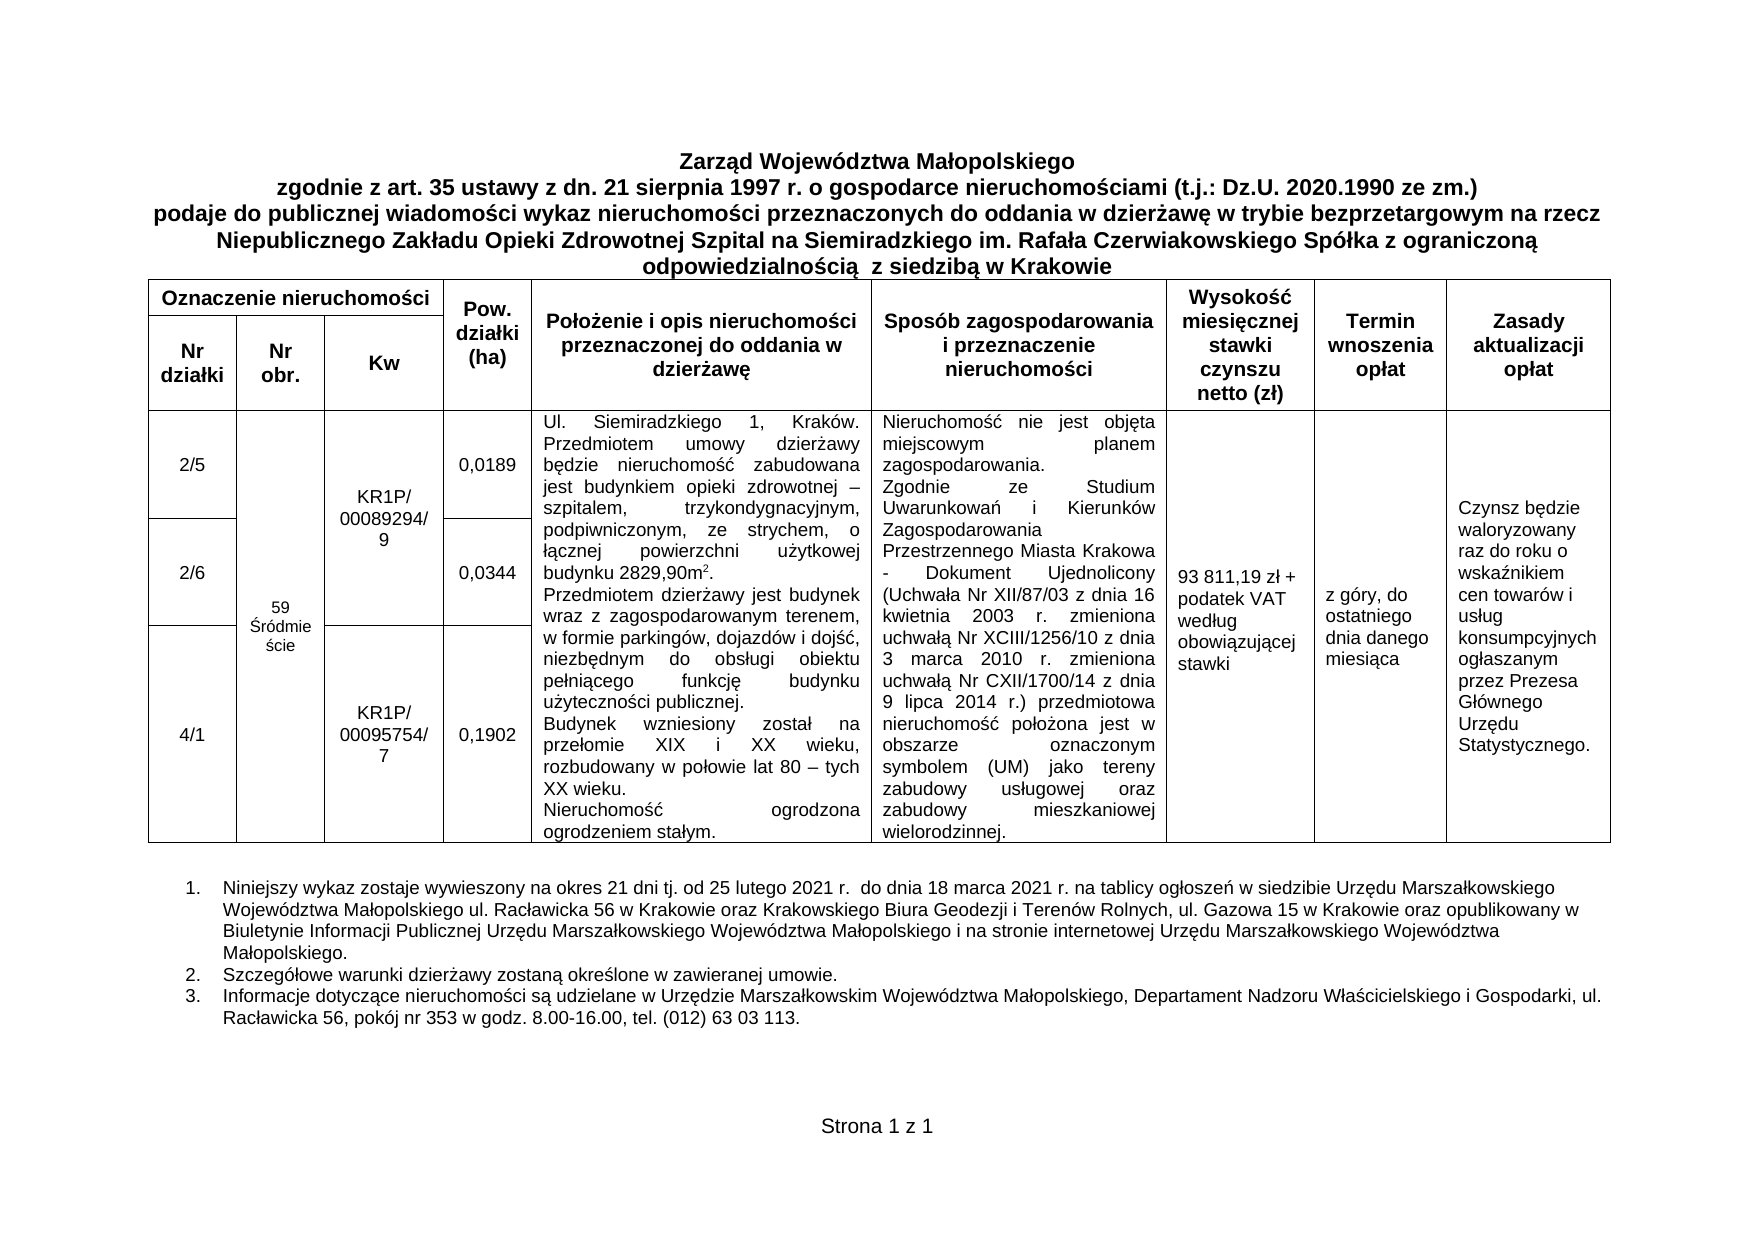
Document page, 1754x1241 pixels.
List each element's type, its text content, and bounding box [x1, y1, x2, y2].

table_cell 93 811,19 zł + podatek VAT według obowiązującej stawki [1167, 411, 1314, 842]
list Informacje dotyczące nieruchomości są udzielane w Urzędzie Marszałkowskim Województwa Małopolskiego, Departament Nadzoru Właścicielskiego i Gospodarki, ul. Racławicka 56, pokój nr 353 w godz. 8.00-16.00, tel. (012) 63 03 113. [185, 985, 1606, 1028]
table_cell KR1P/00095754/7 [325, 626, 443, 842]
table_cell KR1P/00089294/9 [325, 411, 443, 625]
text Zarząd Województwa Małopolskiego [148, 148, 1606, 174]
text podaje do publicznej wiadomości wykaz nieruchomości przeznaczonych do oddania w dzierżawę w trybie bezprzetargowym na rzecz Niepublicznego Zakładu Opieki Zdrowotnej Szpital na Siemiradzkiego im. Rafała Czerwiakowskiego Spółka z ograniczoną odpowiedzialnością z siedzibą w Krakowie [148, 200, 1606, 279]
list Niniejszy wykaz zostaje wywieszony na okres 21 dni tj. od 25 lutego 2021 r. do dnia 18 marca 2021 r. na tablicy ogłoszeń w siedzibie Urzędu Marszałkowskiego Województwa Małopolskiego ul. Racławicka 56 w Krakowie oraz Krakowskiego Biura Geodezji i Terenów Rolnych, ul. Gazowa 15 w Krakowie oraz opublikowany w Biuletynie Informacji Publicznej Urzędu Marszałkowskiego Województwa Małopolskiego i na stronie internetowej Urzędu Marszałkowskiego Województwa Małopolskiego. [185, 877, 1606, 963]
table_header Pow. działki (ha) [444, 280, 531, 410]
table_cell z góry, do ostatniego dnia danego miesiąca [1315, 411, 1446, 842]
table_cell Ul. Siemiradzkiego 1, Kraków. Przedmiotem umowy dzierżawy będzie nieruchomość zabudowana jest budynkiem opieki zdrowotnej – szpitalem, trzykondygnacyjnym, podpiwniczonym, ze strychem, o łącznej powierzchni użytkowej budynku 2829,90m2. Przedmiotem dzierżawy jest budynek wraz z zagospodarowanym terenem, w formie parkingów, dojazdów i dojść, niezbędnym do obsługi obiektu pełniącego funkcję budynku użyteczności publicznej. Budynek wzniesiony został na przełomie XIX i XX wieku, rozbudowany w połowie lat 80 – tych XX wieku. Nieruchomość ogrodzona ogrodzeniem stałym. [532, 411, 871, 842]
table_cell 0,1902 [444, 626, 531, 842]
table_header Oznaczenie nieruchomości [149, 280, 443, 315]
table_cell 0,0189 [444, 411, 531, 518]
table_cell Nieruchomość nie jest objęta miejscowym planem zagospodarowania. Zgodnie ze Studium Uwarunkowań i Kierunków Zagospodarowania Przestrzennego Miasta Krakowa - Dokument Ujednolicony (Uchwała Nr XII/87/03 z dnia 16 kwietnia 2003 r. zmieniona uchwałą Nr XCIII/1256/10 z dnia 3 marca 2010 r. zmieniona uchwałą Nr CXII/1700/14 z dnia 9 lipca 2014 r.) przedmiotowa nieruchomość położona jest w obszarze oznaczonym symbolem (UM) jako tereny zabudowy usługowej oraz zabudowy mieszkaniowej wielorodzinnej. [872, 411, 1166, 842]
table_cell Czynsz będzie waloryzowany raz do roku o wskaźnikiem cen towarów i usług konsumpcyjnych ogłaszanym przez Prezesa Głównego Urzędu Statystycznego. [1447, 411, 1610, 842]
list Szczegółowe warunki dzierżawy zostaną określone w zawieranej umowie. [185, 963, 1606, 985]
table_cell Nr działki [149, 316, 236, 410]
text zgodnie z art. 35 ustawy z dn. 21 sierpnia 1997 r. o gospodarce nieruchomościami (t.j.: Dz.U. 2020.1990 ze zm.) [148, 174, 1606, 200]
table_cell 2/5 [149, 411, 236, 518]
table_cell 4/1 [149, 626, 236, 842]
table_cell Nr obr. [237, 316, 324, 410]
table_cell 2/6 [149, 519, 236, 625]
table_cell 59 Śródmieście [237, 411, 324, 842]
table_cell Kw [325, 316, 443, 410]
table_header Wysokość miesięcznej stawki czynszu netto (zł) [1167, 280, 1314, 410]
table_header Termin wnoszenia opłat [1315, 280, 1446, 410]
table_header Położenie i opis nieruchomości przeznaczonej do oddania w dzierżawę [532, 280, 871, 410]
table_cell 0,0344 [444, 519, 531, 625]
table_header Zasady aktualizacji opłat [1447, 280, 1610, 410]
table_header Sposób zagospodarowania i przeznaczenie nieruchomości [872, 280, 1166, 410]
